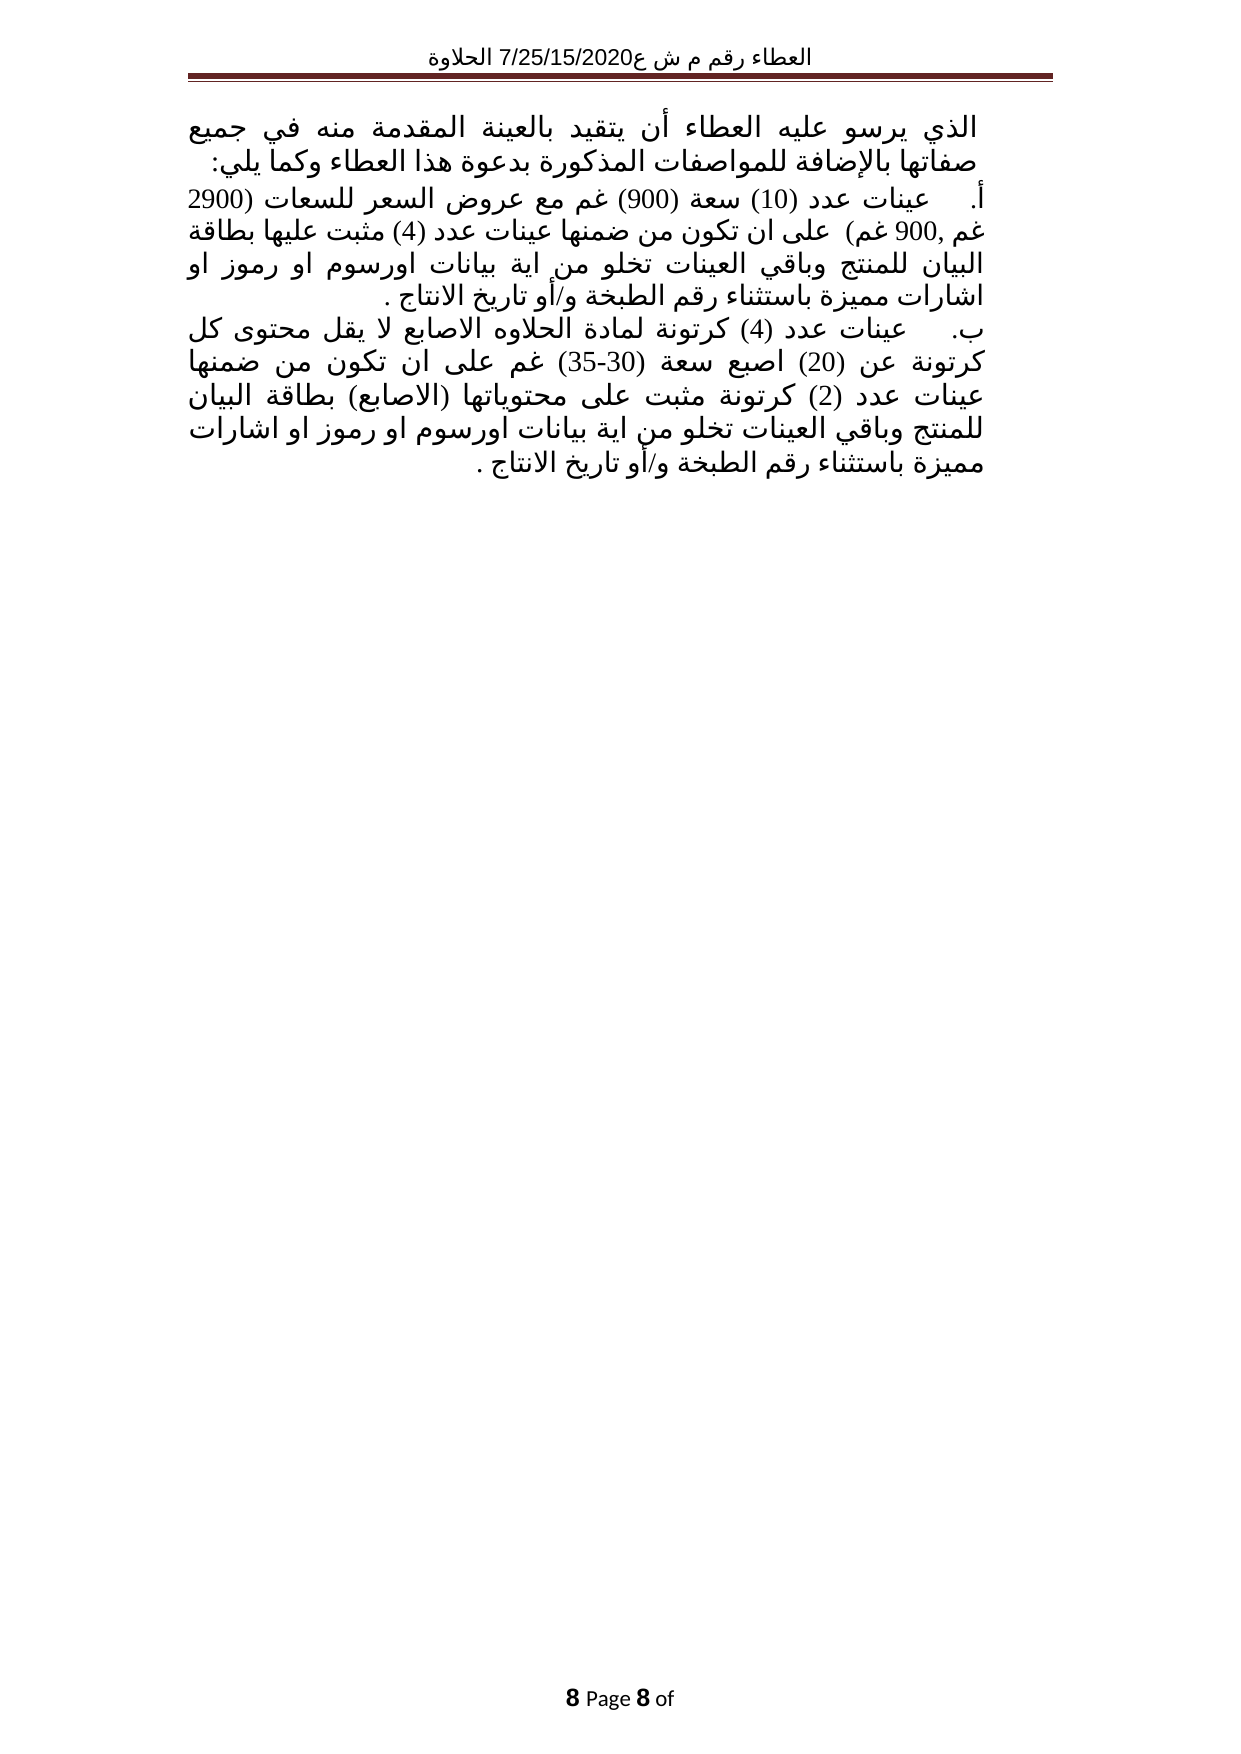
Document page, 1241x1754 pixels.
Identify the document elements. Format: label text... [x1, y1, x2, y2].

text ب. عينات عدد (4) كرتونة لمادة الحلاوه الاصابع لا يقل محتوى كل كرتونة عن (20) اصبع سعة (30-35) غم على ان تكون من ضمنها عينات عدد (2) كرتونة مثبت على محتوياتها (الاصابع) بطاقة البيان للمنتج وباقي العينات تخلو من اية بيانات اورسوم او رموز او اشارات مميزة باستثناء رقم الطبخة و/أو تاريخ الانتاج . [187, 312, 985, 478]
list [187, 110, 978, 177]
list أ. عينات عدد (10) سعة (900) غم مع عروض السعر للسعات (2900 غم ,900 غم) على ان تكون من ضمنها عينات عدد (4) مثبت عليها بطاقة البيان للمنتج وباقي العينات تخلو من اية بيانات اورسوم او رموز او اشارات مميزة باستثناء رقم الطبخة و/أو تاريخ الانتاج . [187, 182, 985, 312]
